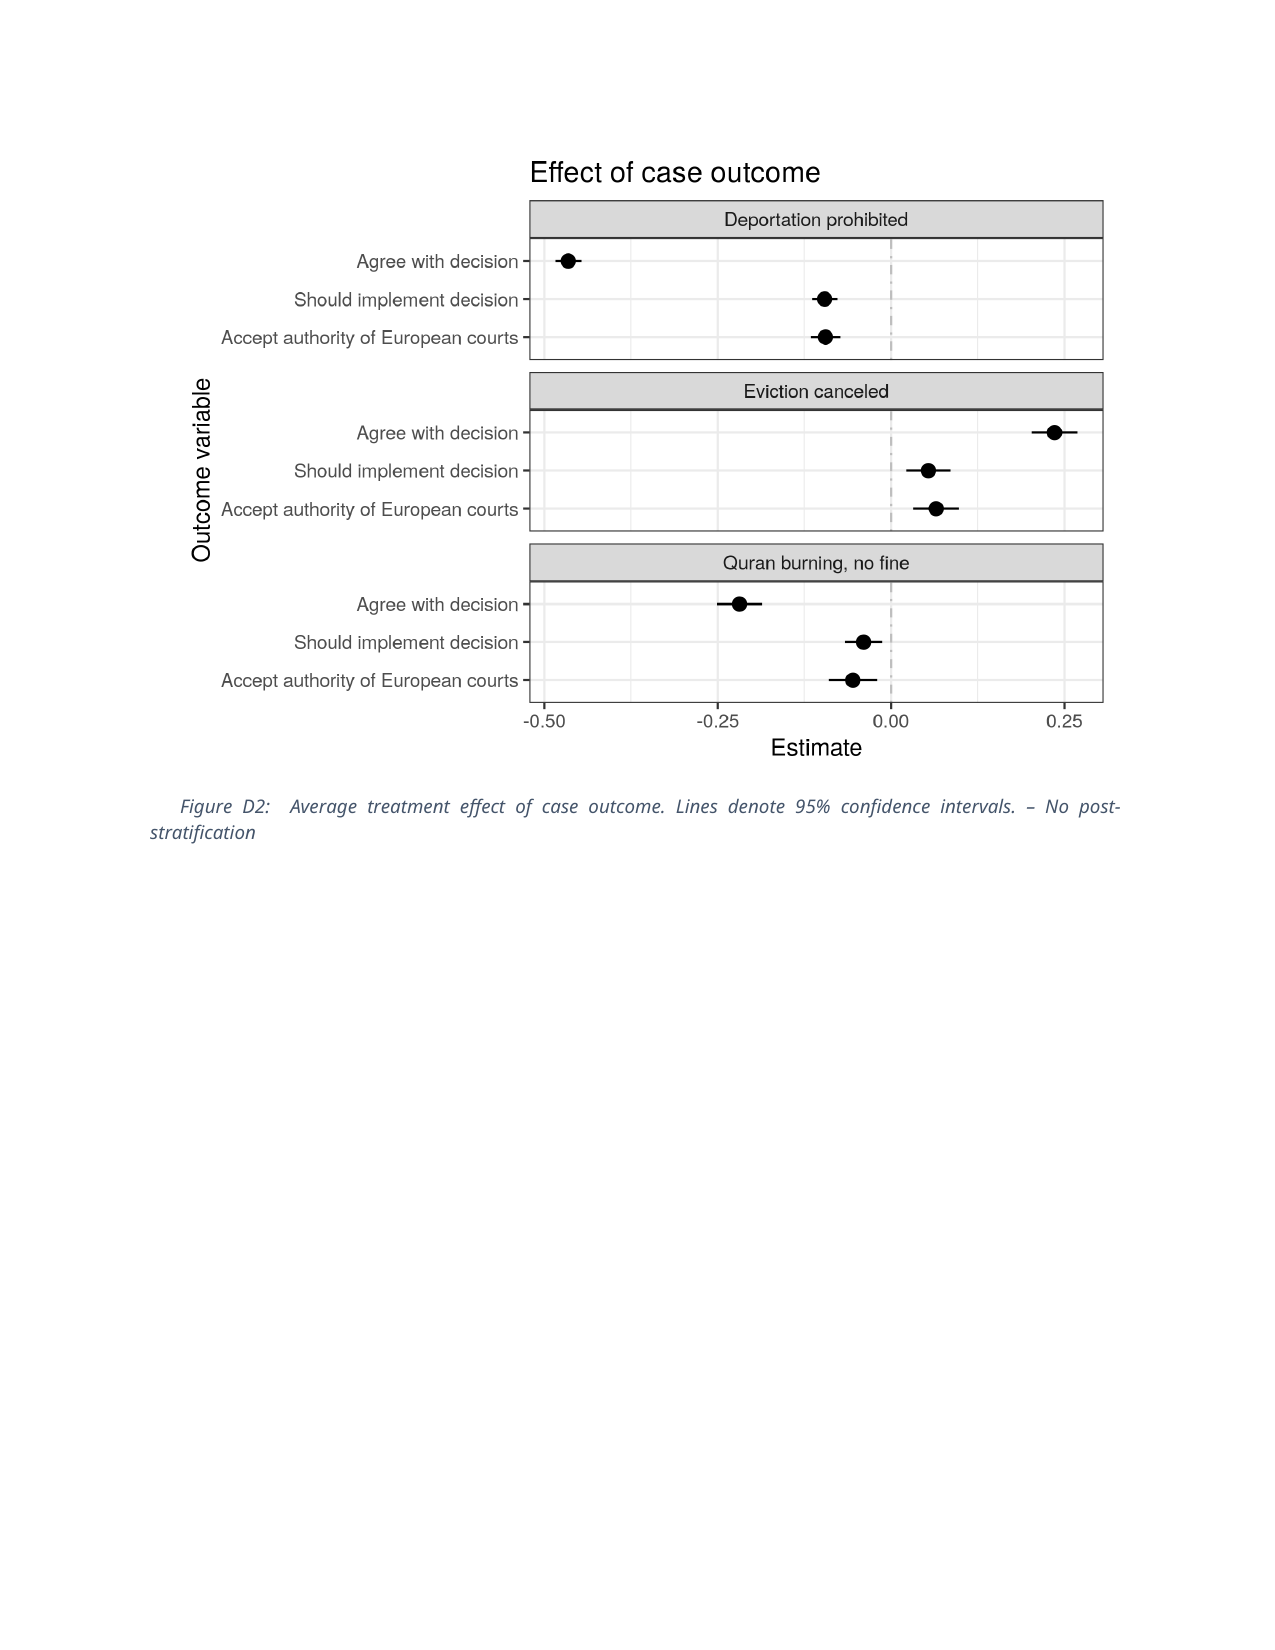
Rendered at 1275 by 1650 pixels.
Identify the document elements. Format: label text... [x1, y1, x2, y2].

text Figure D2: Average treatment effect of case outcome. Lines denote 95% confidence intervals. – No post-stratification [150, 794, 1125, 845]
picture [180, 150, 1115, 773]
